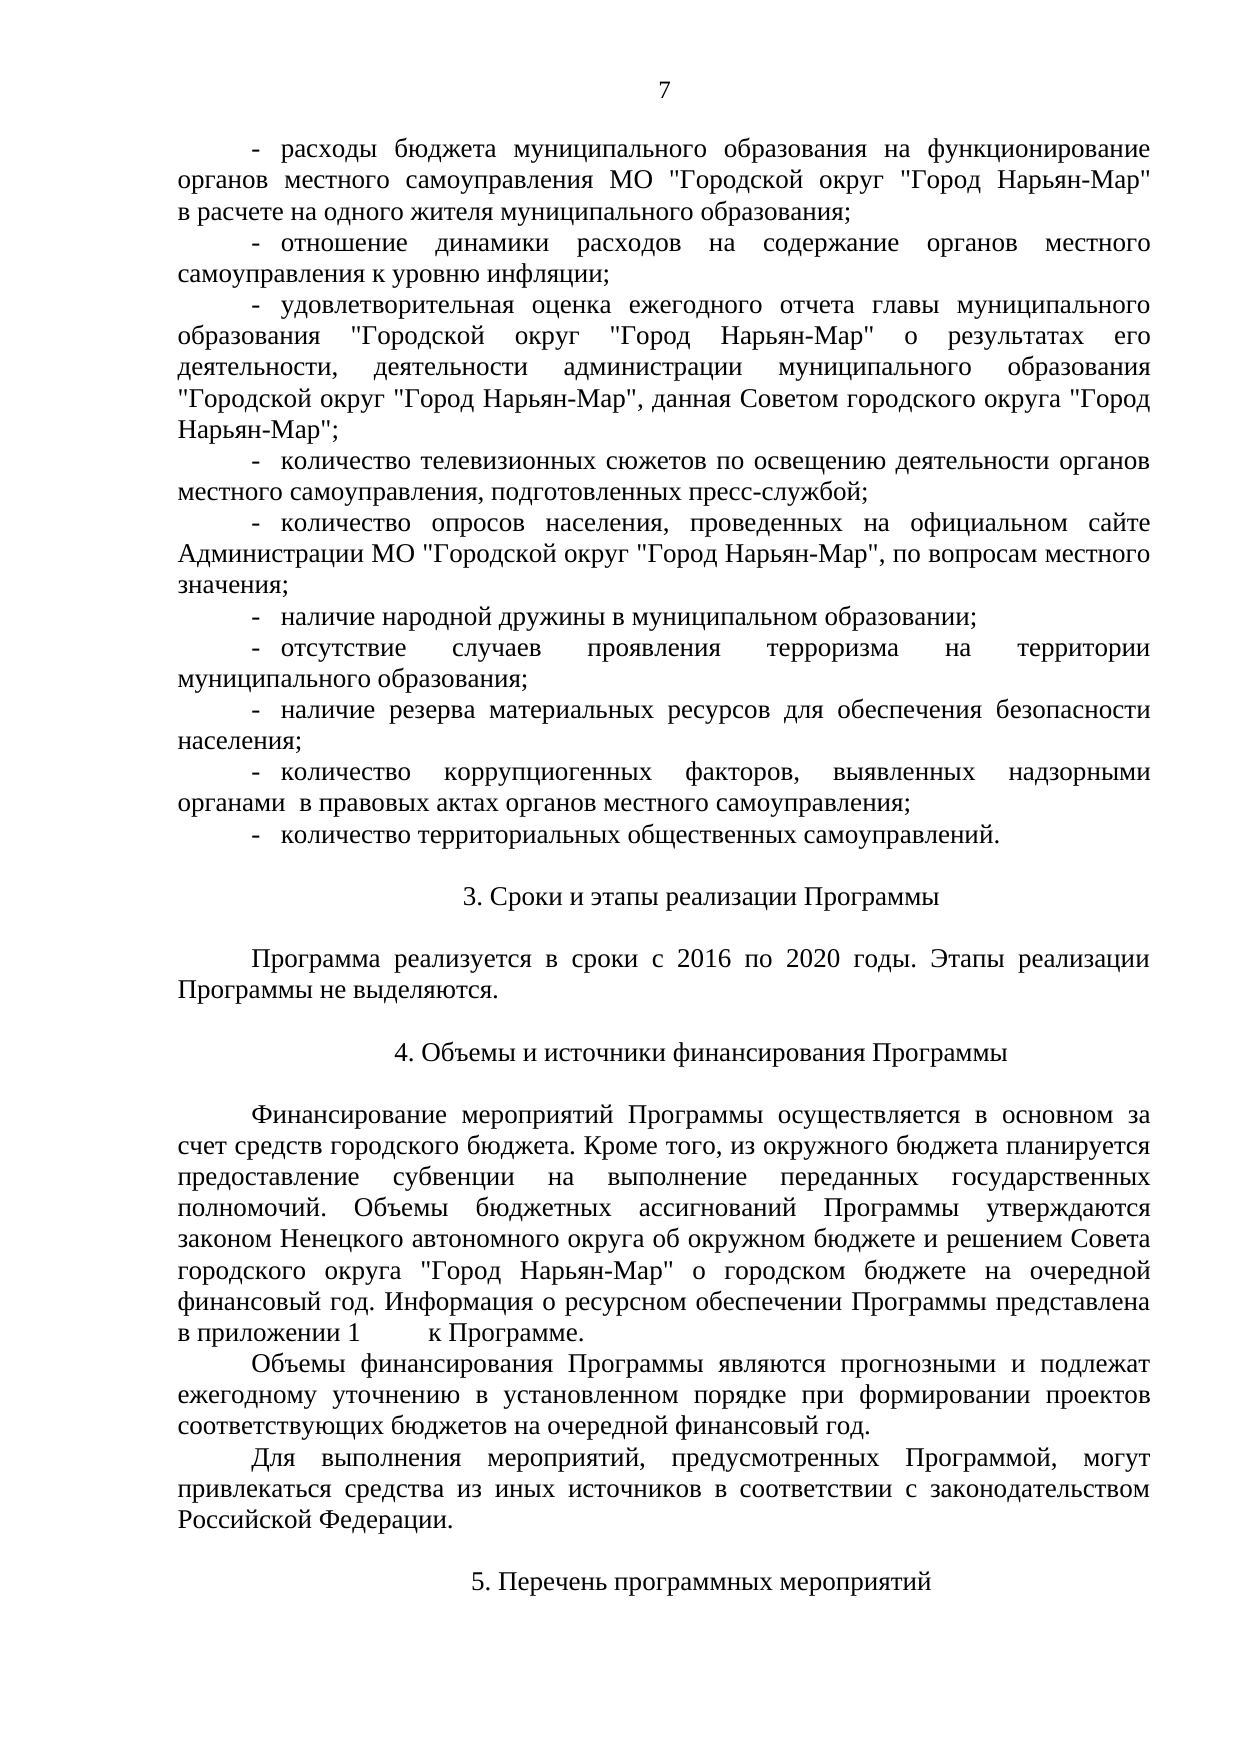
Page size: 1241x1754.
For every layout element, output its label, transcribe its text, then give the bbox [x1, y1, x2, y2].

text Финансирование мероприятий Программы осуществляется в основном за счет средств городского бюджета. Кроме того, из окружного бюджета планируется предоставление субвенции на выполнение переданных государственных полномочий. Объемы бюджетных ассигнований Программы утверждаются законом Ненецкого автономного округа об окружном бюджете и решением Совета городского округа "Город Нарьян-Мар" о городском бюджете на очередной финансовый год. Информация о ресурсном обеспечении Программы представлена в приложении 1 к Программе. [177, 1098, 1152, 1347]
text Объемы финансирования Программы являются прогнозными и подлежат ежегодному уточнению в установленном порядке при формировании проектов соответствующих бюджетов на очередной финансовый год. [177, 1347, 1152, 1441]
text - удовлетворительная оценка ежегодного отчета главы муниципального образования "Городской округ "Город Нарьян-Мар" о результатах его деятельности, деятельности администрации муниципального образования "Городской округ "Город Нарьян-Мар", данная Советом городского округа "Город Нарьян-Мар"; [177, 288, 1152, 444]
text - количество коррупциогенных факторов, выявленных надзорными органами в правовых актах органов местного самоуправления; [177, 755, 1152, 818]
text - количество территориальных общественных самоуправлений. [177, 818, 1152, 849]
text Для выполнения мероприятий, предусмотренных Программой, могут привлекаться средства из иных источников в соответствии с законодательством Российской Федерации. [177, 1441, 1152, 1534]
text - количество телевизионных сюжетов по освещению деятельности органов местного самоуправления, подготовленных пресс-службой; [177, 444, 1152, 506]
text - расходы бюджета муниципального образования на функционирование органов местного самоуправления МО "Городской округ "Город Нарьян-Мар" в расчете на одного жителя муниципального образования; [177, 132, 1152, 226]
text 4. Объемы и источники финансирования Программы [177, 1036, 1152, 1067]
text - наличие резерва материальных ресурсов для обеспечения безопасности населения; [177, 693, 1152, 755]
text - отсутствие случаев проявления терроризма на территории муниципального образования; [177, 631, 1152, 693]
text - наличие народной дружины в муниципальном образовании; [177, 600, 1152, 631]
text - количество опросов населения, проведенных на официальном сайте Администрации МО "Городской округ "Город Нарьян-Мар", по вопросам местного значения; [177, 506, 1152, 600]
text - отношение динамики расходов на содержание органов местного самоуправления к уровню инфляции; [177, 226, 1152, 288]
text 3. Сроки и этапы реализации Программы [177, 880, 1152, 911]
text Программа реализуется в сроки с 2016 по 2020 годы. Этапы реализации Программы не выделяются. [177, 942, 1152, 1004]
text 5. Перечень программных мероприятий [177, 1565, 1152, 1596]
